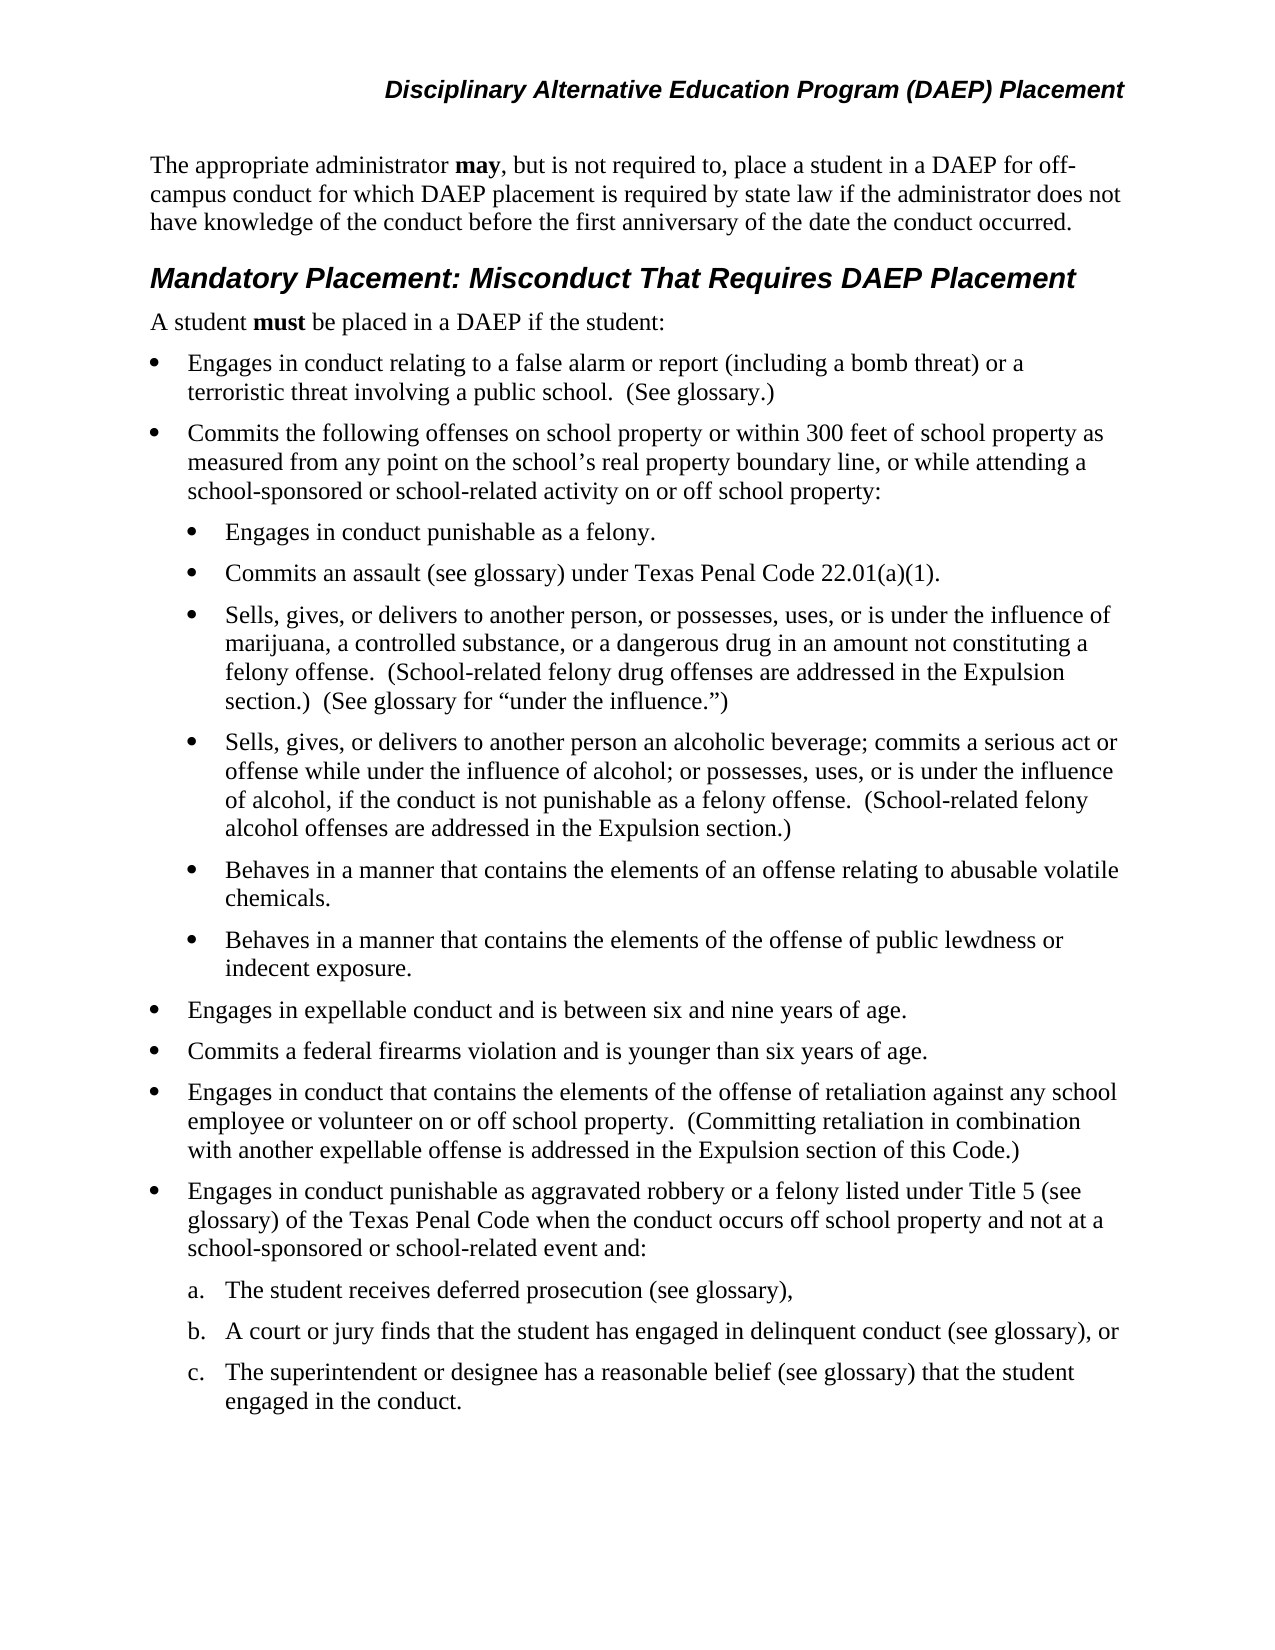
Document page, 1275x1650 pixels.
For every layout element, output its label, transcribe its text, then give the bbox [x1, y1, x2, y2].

list The superintendent or designee has a reasonable belief (see glossary) that the student engaged in the conduct. [187, 1357, 1125, 1415]
list Sells, gives, or delivers to another person, or possesses, uses, or is under the influence of marijuana, a controlled substance, or a dangerous drug in an amount not constituting a felony offense. (School-related felony drug offenses are addressed in the Expulsion section.) (See glossary for “under the influence.”) [187, 600, 1125, 715]
list Commits a federal firearms violation and is younger than six years of age. [150, 1036, 1125, 1065]
list Engages in conduct punishable as a felony. [187, 517, 1125, 546]
list Engages in conduct relating to a false alarm or report (including a bomb threat) or a terroristic threat involving a public school. (See glossary.) [150, 348, 1125, 406]
list Commits the following offenses on school property or within 300 feet of school property as measured from any point on the school’s real property boundary line, or while attending a school-sponsored or school-related activity on or off school property: [150, 418, 1125, 505]
list Behaves in a manner that contains the elements of the offense of public lewdness or indecent exposure. [187, 925, 1125, 982]
list Engages in conduct that contains the elements of the offense of retaliation against any school employee or volunteer on or off school property. (Committing retaliation in combination with another expellable offense is addressed in the Expulsion section of this Code.) [150, 1077, 1125, 1163]
list The student receives deferred prosecution (see glossary), [187, 1275, 1125, 1303]
list Sells, gives, or delivers to another person an alcoholic beverage; commits a serious act or offense while under the influence of alcohol; or possesses, uses, or is under the influence of alcohol, if the conduct is not punishable as a felony offense. (School-related felony alcohol offenses are addressed in the Expulsion section.) [187, 727, 1125, 842]
text The appropriate administrator may, but is not required to, place a student in a DAEP for off-campus conduct for which DAEP placement is required by state law if the administrator does not have knowledge of the conduct before the first anniversary of the date the conduct occurred. [150, 150, 1125, 236]
list A court or jury finds that the student has engaged in delinquent conduct (see glossary), or [187, 1316, 1125, 1345]
subtitle Mandatory Placement: Misconduct That Requires DAEP Placement [150, 261, 1125, 295]
list Commits an assault (see glossary) under Texas Penal Code 22.01(a)(1). [187, 558, 1125, 587]
text A student must be placed in a DAEP if the student: [150, 307, 1125, 336]
list Behaves in a manner that contains the elements of an offense relating to abusable volatile chemicals. [187, 855, 1125, 912]
list Engages in conduct punishable as aggravated robbery or a felony listed under Title 5 (see glossary) of the Texas Penal Code when the conduct occurs off school property and not at a school-sponsored or school-related event and: [150, 1176, 1125, 1262]
list Engages in expellable conduct and is between six and nine years of age. [150, 995, 1125, 1023]
